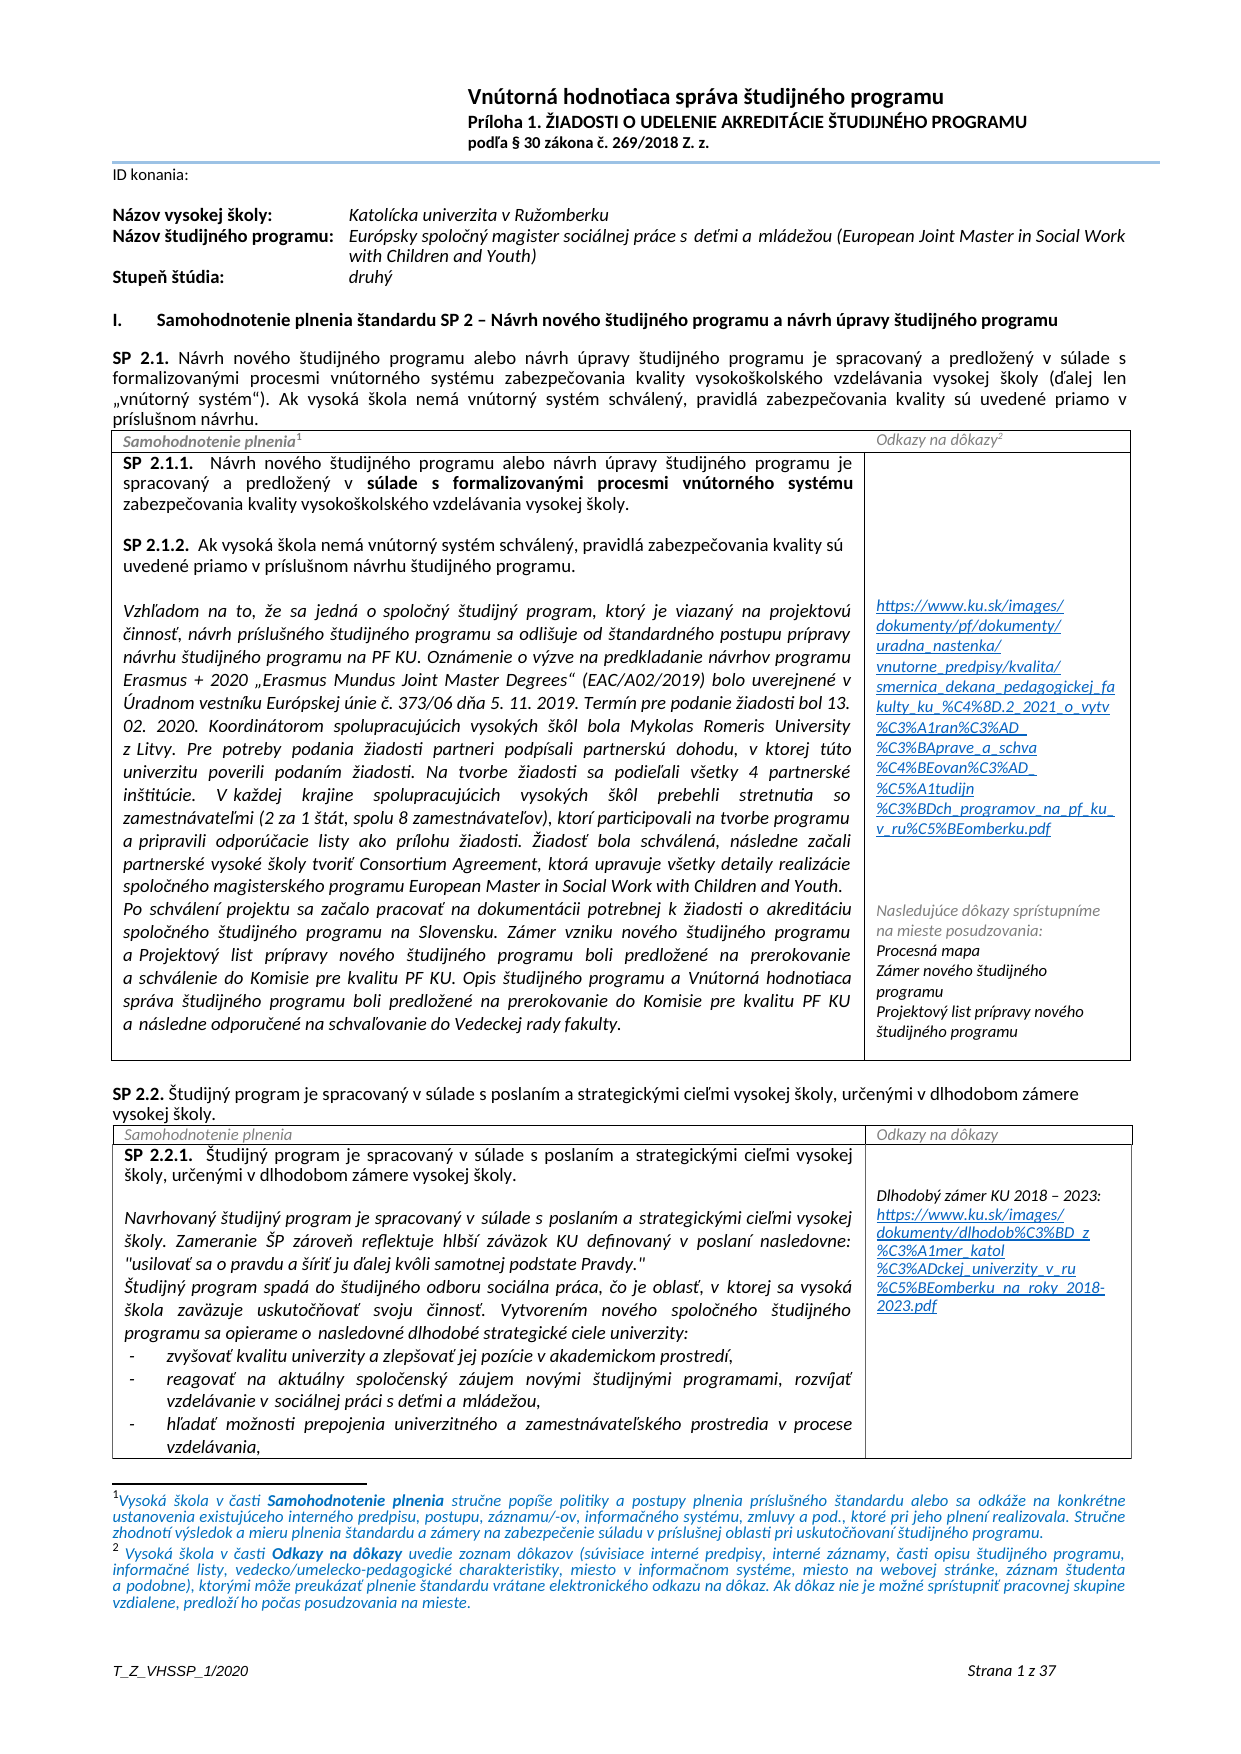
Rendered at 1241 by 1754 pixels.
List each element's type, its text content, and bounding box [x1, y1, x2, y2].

table_header Samohodnotenie plnenia [114, 1126, 865, 1144]
text Názov vysokej školy: Katolícka univerzita v Ružomberku [112, 205, 1128, 226]
text SP 2.1. Návrh nového študijného programu alebo návrh úpravy študijného programu je spracovaný a predložený v súlade s formalizovanými procesmi vnútorného systému zabezpečovania kvality vysokoškolského vzdelávania vysokej školy (ďalej len „vnútorný systém“). Ak vysoká škola nemá vnútorný systém schválený, pravidlá zabezpečovania kvality sú uvedené priamo v príslušnom návrhu. [112, 348, 1128, 430]
table_cell https://www.ku.sk/images/dokumenty/pf/dokumenty/uradna_nastenka/vnutorne_predpisy/kvalita/smernica_dekana_pedagogickej_fakulty_ku_%C4%8D.2_2021_o_vytv%C3%A1ran%C3%AD_%C3%BAprave_a_schva%C4%BEovan%C3%AD_%C5%A1tudijn%C3%BDch_programov_na_pf_ku_v_ru%C5%BEomberku.pdf Nasledujúce dôkazy sprístupníme na mieste posudzovania: Procesná mapa Zámer nového študijného programu Projektový list prípravy nového študijného programu [865, 453, 1130, 1060]
text Názov študijného programu: Európsky spoločný magister sociálnej práce s deťmi a mládežou (European Joint Master in Social Work with Children and Youth) [112, 226, 1128, 267]
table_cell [866, 1145, 1131, 1458]
table_header Samohodnotenie plnenia [112, 431, 865, 452]
table_header Odkazy na dôkazy [866, 1126, 1132, 1144]
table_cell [113, 1145, 865, 1458]
table_header Odkazy na dôkazy [865, 431, 1130, 452]
list Samohodnotenie plnenia štandardu SP 2 – Návrh nového študijného programu a návrh úpravy študijného programu [112, 310, 1128, 331]
text Stupeň štúdia: druhý [112, 267, 1128, 287]
text SP 2.2. Študijný program je spracovaný v súlade s poslaním a strategickými cieľmi vysokej školy, určenými v dlhodobom zámere vysokej školy. [112, 1084, 1128, 1125]
table_cell SP 2.1.1. Návrh nového študijného programu alebo návrh úpravy študijného programu je spracovaný a predložený v súlade s formalizovanými procesmi vnútorného systému zabezpečovania kvality vysokoškolského vzdelávania vysokej školy. SP 2.1.2. Ak vysoká škola nemá vnútorný systém schválený, pravidlá zabezpečovania kvality sú uvedené priamo v príslušnom návrhu študijného programu. Vzhľadom na to, že sa jedná o spoločný študijný program, ktorý je viazaný na projektovú činnosť, návrh príslušného študijného programu sa odlišuje od štandardného postupu prípravy návrhu študijného programu na PF KU. Oznámenie o výzve na predkladanie návrhov programu Erasmus + 2020 „Erasmus Mundus Joint Master Degrees“ (EAC/A02/2019) bolo uverejnené v Úradnom vestníku Európskej únie č. 373/06 dňa 5. 11. 2019. Termín pre podanie žiadosti bol 13. 02. 2020. Koordinátorom spolupracujúcich vysokých škôl bola Mykolas Romeris University z Litvy. Pre potreby podania žiadosti partneri podpísali partnerskú dohodu, v ktorej túto univerzitu poverili podaním žiadosti. Na tvorbe žiadosti sa podieľali všetky 4 partnerské inštitúcie. V každej krajine spolupracujúcich vysokých škôl prebehli stretnutia so zamestnávateľmi (2 za 1 štát, spolu 8 zamestnávateľov), ktorí participovali na tvorbe programu a pripravili odporúčacie listy ako prílohu žiadosti. Žiadosť bola schválená, následne začali partnerské vysoké školy tvoriť Consortium Agreement, ktorá upravuje všetky detaily realizácie spoločného magisterského programu European Master in Social Work with Children and Youth. Po schválení projektu sa začalo pracovať na dokumentácii potrebnej k žiadosti o akreditáciu spoločného študijného programu na Slovensku. Zámer vzniku nového študijného programu a Projektový list prípravy nového študijného programu boli predložené na prerokovanie a schválenie do Komisie pre kvalitu PF KU. Opis študijného programu a Vnútorná hodnotiaca správa študijného programu boli predložené na prerokovanie do Komisie pre kvalitu PF KU a následne odporučené na schvaľovanie do Vedeckej rady fakulty. [112, 453, 864, 1060]
